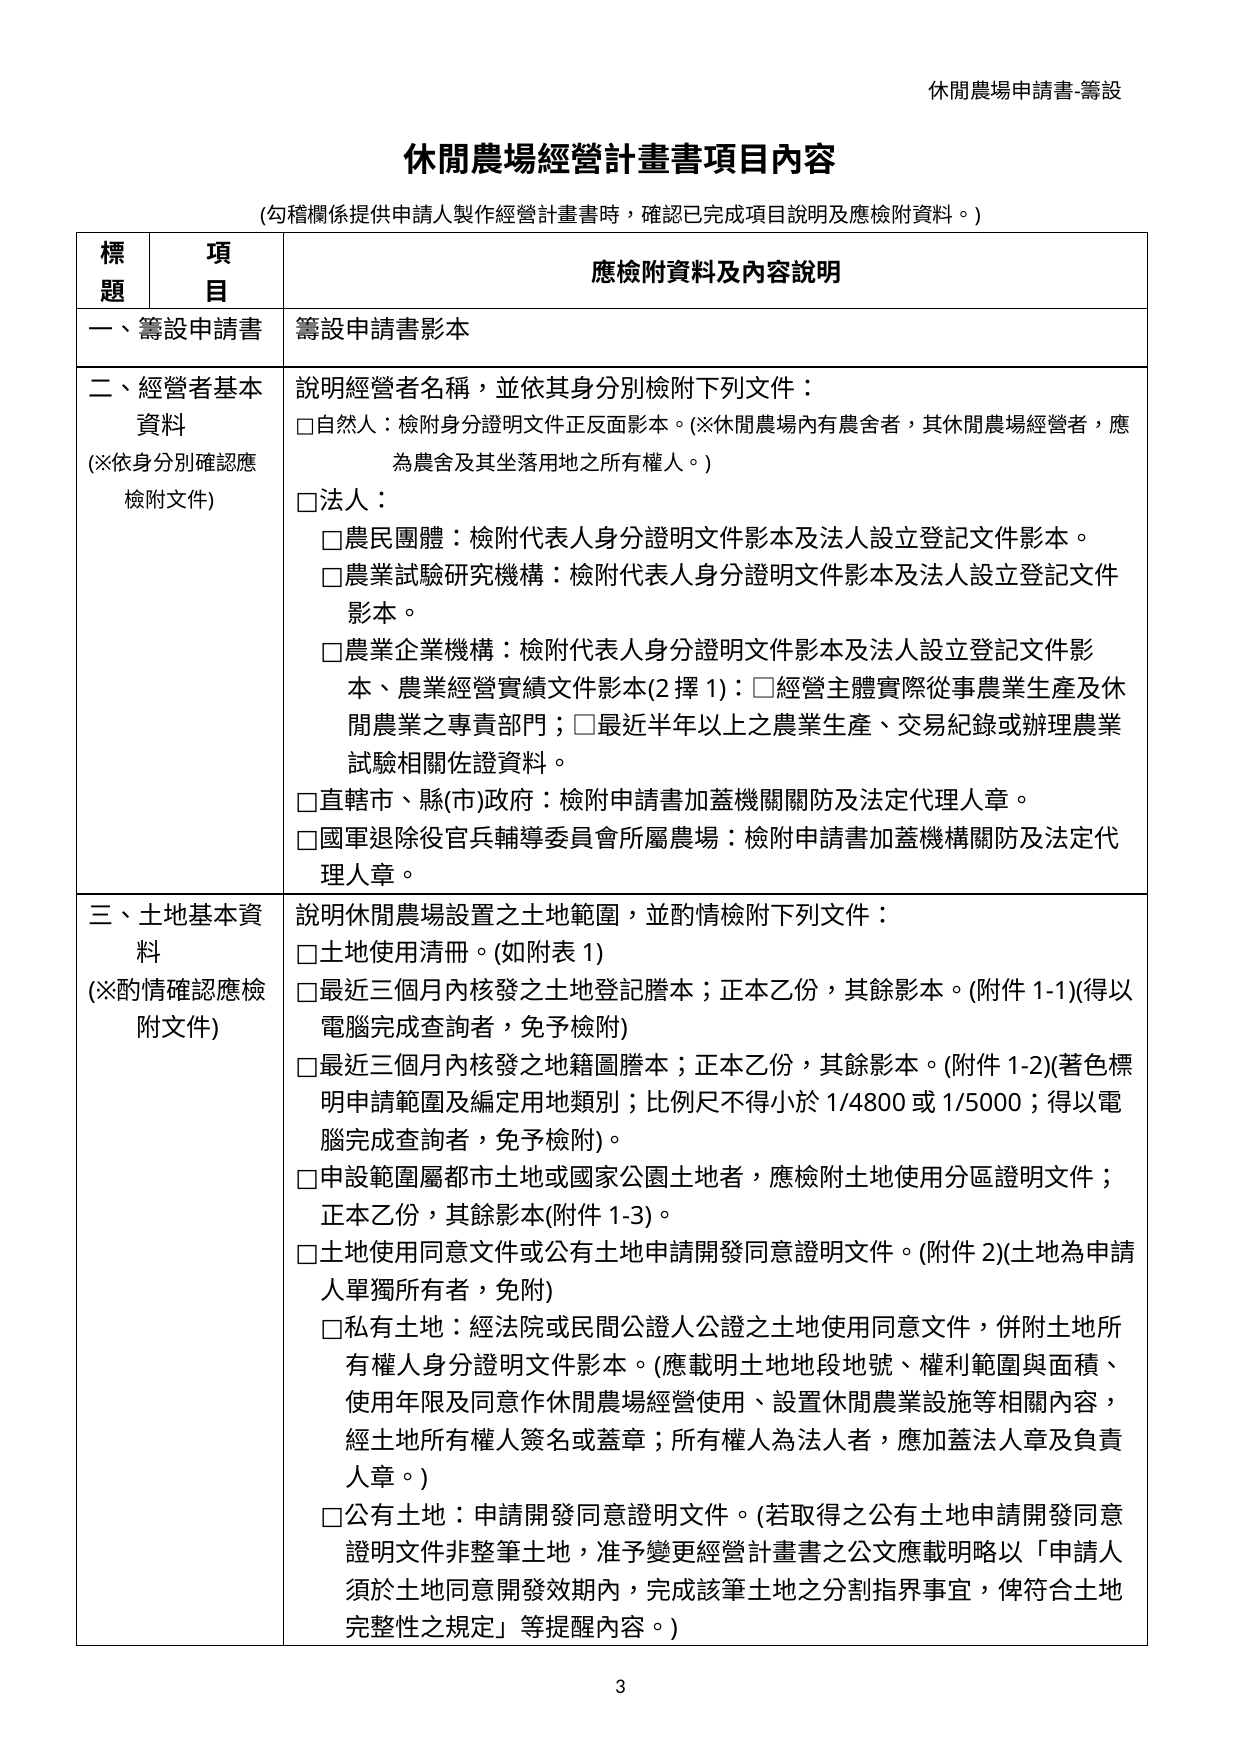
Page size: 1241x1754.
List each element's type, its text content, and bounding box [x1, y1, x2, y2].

table_cell 一、籌設申請書 [77, 309, 283, 366]
text (勾稽欄係提供申請人製作經營計畫書時，確認已完成項目說明及應檢附資料。) [118, 195, 1122, 232]
table_cell 三、土地基本資料 (※酌情確認應檢附文件) [77, 895, 283, 1645]
table_cell 二、經營者基本資料 (※依身分別確認應檢附文件) [77, 368, 283, 893]
text 休閒農場經營計畫書項目內容 [118, 120, 1122, 195]
table_cell 說明休閒農場設置之土地範圍，並酌情檢附下列文件： □土地使用清冊。(如附表1) □最近三個月內核發之土地登記謄本；正本乙份，其餘影本。(附件1-1)(得以電腦完成查詢者，免予檢附) □最近三個月內核發之地籍圖謄本；正本乙份，其餘影本。(附件1-2)(著色標明申請範圍及編定用地類別；比例尺不得小於1/4800或1/5000；得以電腦完成查詢者，免予檢附)。 □申設範圍屬都市土地或國家公園土地者，應檢附土地使用分區證明文件；正本乙份，其餘影本(附件1-3)。 □土地使用同意文件或公有土地申請開發同意證明文件。(附件2)(土地為申請人單獨所有者，免附) □私有土地：經法院或民間公證人公證之土地使用同意文件，併附土地所有權人身分證明文件影本。(應載明土地地段地號、權利範圍與面積、使用年限及同意作休閒農場經營使用、設置休閒農業設施等相關內容，經土地所有權人簽名或蓋章；所有權人為法人者，應加蓋法人章及負責人章。) □公有土地：申請開發同意證明文件。(若取得之公有土地申請開發同意證明文件非整筆土地，准予變更經營計畫書之公文應載明略以「申請人須於土地同意開發效期內，完成該筆土地之分割指界事宜，俾符合土地完整性之規定」等提醒內容。) [284, 895, 1147, 1645]
table_header 應檢附資料及內容說明 [284, 233, 1147, 308]
table_header 項 目 [150, 233, 283, 308]
table_header 標 題 [77, 233, 149, 308]
table_cell 籌設申請書影本 [284, 309, 1147, 366]
table_cell 說明經營者名稱，並依其身分別檢附下列文件： □自然人：檢附身分證明文件正反面影本。(※休閒農場內有農舍者，其休閒農場經營者，應為農舍及其坐落用地之所有權人。) □法人： □農民團體：檢附代表人身分證明文件影本及法人設立登記文件影本。 □農業試驗研究機構：檢附代表人身分證明文件影本及法人設立登記文件影本。 □農業企業機構：檢附代表人身分證明文件影本及法人設立登記文件影本、農業經營實績文件影本(2擇1)：□經營主體實際從事農業生產及休閒農業之專責部門；□最近半年以上之農業生產、交易紀錄或辦理農業試驗相關佐證資料。 □直轄市、縣(市)政府：檢附申請書加蓋機關關防及法定代理人章。 □國軍退除役官兵輔導委員會所屬農場：檢附申請書加蓋機構關防及法定代理人章。 [284, 368, 1147, 893]
